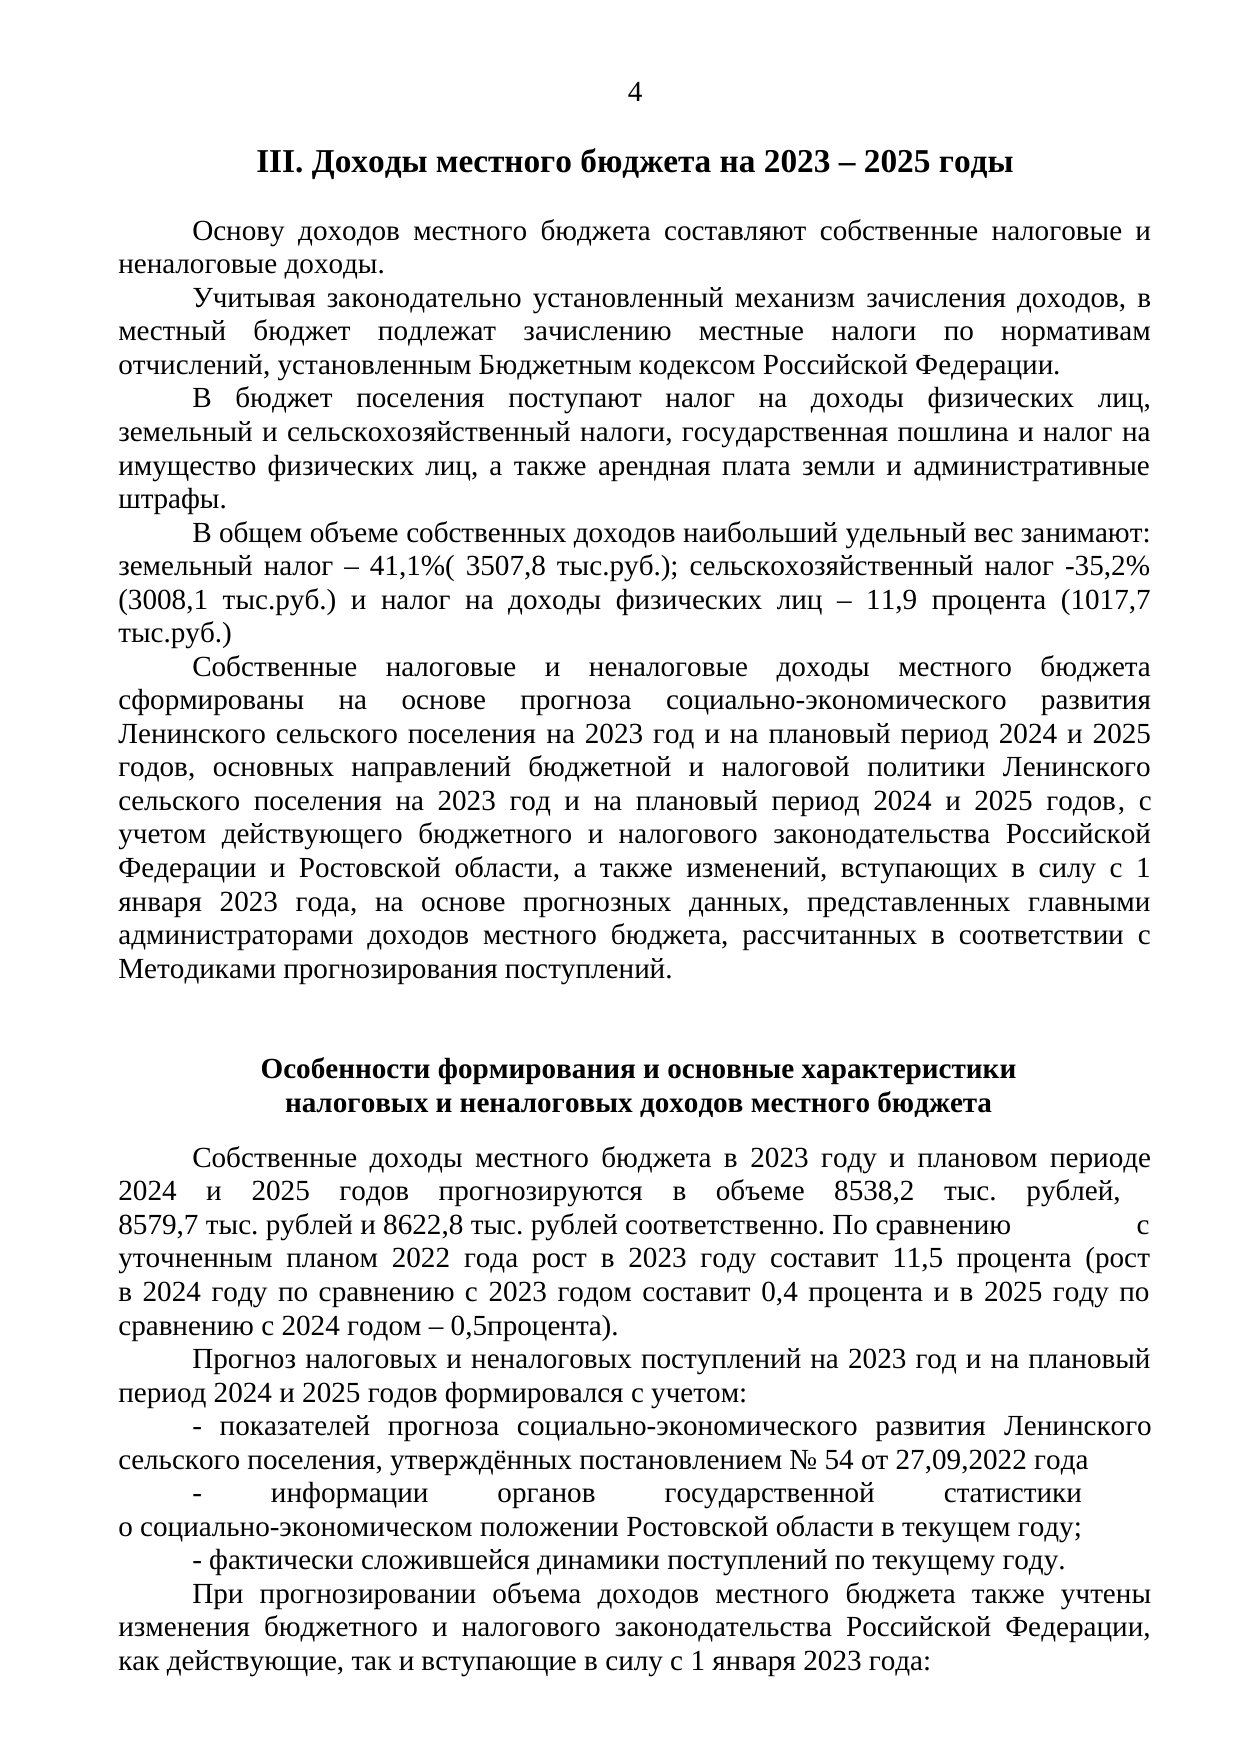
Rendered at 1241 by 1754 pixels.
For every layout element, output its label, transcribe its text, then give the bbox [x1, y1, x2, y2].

text налоговых и неналоговых доходов местного бюджета [118, 1085, 1152, 1118]
text Особенности формирования и основные характеристики [118, 1051, 1152, 1085]
text В общем объеме собственных доходов наибольший удельный вес занимают: земельный налог – 41,1%( 3507,8 тыс.руб.); сельскохозяйственный налог -35,2% (3008,1 тыс.руб.) и налог на доходы физических лиц – 11,9 процента (1017,7 тыс.руб.) [118, 515, 1152, 649]
text III. Доходы местного бюджета на 2023 – 2025 годы [118, 141, 1152, 179]
text Основу доходов местного бюджета составляют собственные налоговые и неналоговые доходы. [118, 213, 1152, 280]
text - показателей прогноза социально-экономического развития Ленинского сельского поселения, утверждённых постановлением № 54 от 27,09,2022 года [118, 1408, 1152, 1475]
text - фактически сложившейся динамики поступлений по текущему году. [118, 1542, 1152, 1576]
text - информации органов государственной статистики о социально-экономическом положении Ростовской области в текущем году; [118, 1475, 1152, 1542]
text Прогноз налоговых и неналоговых поступлений на 2023 год и на плановый период 2024 и 2025 годов формировался с учетом: [118, 1341, 1152, 1408]
text Собственные налоговые и неналоговые доходы местного бюджета сформированы на основе прогноза социально-экономического развития Ленинского сельского поселения на 2023 год и на плановый период 2024 и 2025 годов, основных направлений бюджетной и налоговой политики Ленинского сельского поселения на 2023 год и на плановый период 2024 и 2025 годов, с учетом действующего бюджетного и налогового законодательства Российской Федерации и Ростовской области, а также изменений, вступающих в силу с 1 января 2023 года, на основе прогнозных данных, представленных главными администраторами доходов местного бюджета, рассчитанных в соответствии с Методиками прогнозирования поступлений. [118, 649, 1152, 984]
text При прогнозировании объема доходов местного бюджета также учтены изменения бюджетного и налогового законодательства Российской Федерации, как действующие, так и вступающие в силу с 1 января 2023 года: [118, 1576, 1152, 1677]
text В бюджет поселения поступают налог на доходы физических лиц, земельный и сельскохозяйственный налоги, государственная пошлина и налог на имущество физических лиц, а также арендная плата земли и административные штрафы. [118, 381, 1152, 515]
text Учитывая законодательно установленный механизм зачисления доходов, в местный бюджет подлежат зачислению местные налоги по нормативам отчислений, установленным Бюджетным кодексом Российской Федерации. [118, 280, 1152, 381]
text Собственные доходы местного бюджета в 2023 году и плановом периоде 2024 и 2025 годов прогнозируются в объеме 8538,2 тыс. рублей, 8579,7 тыс. рублей и 8622,8 тыс. рублей соответственно. По сравнению с уточненным планом 2022 года рост в 2023 году составит 11,5 процента (рост в 2024 году по сравнению с 2023 годом составит 0,4 процента и в 2025 году по сравнению с 2024 годом – 0,5процента). [118, 1140, 1152, 1341]
